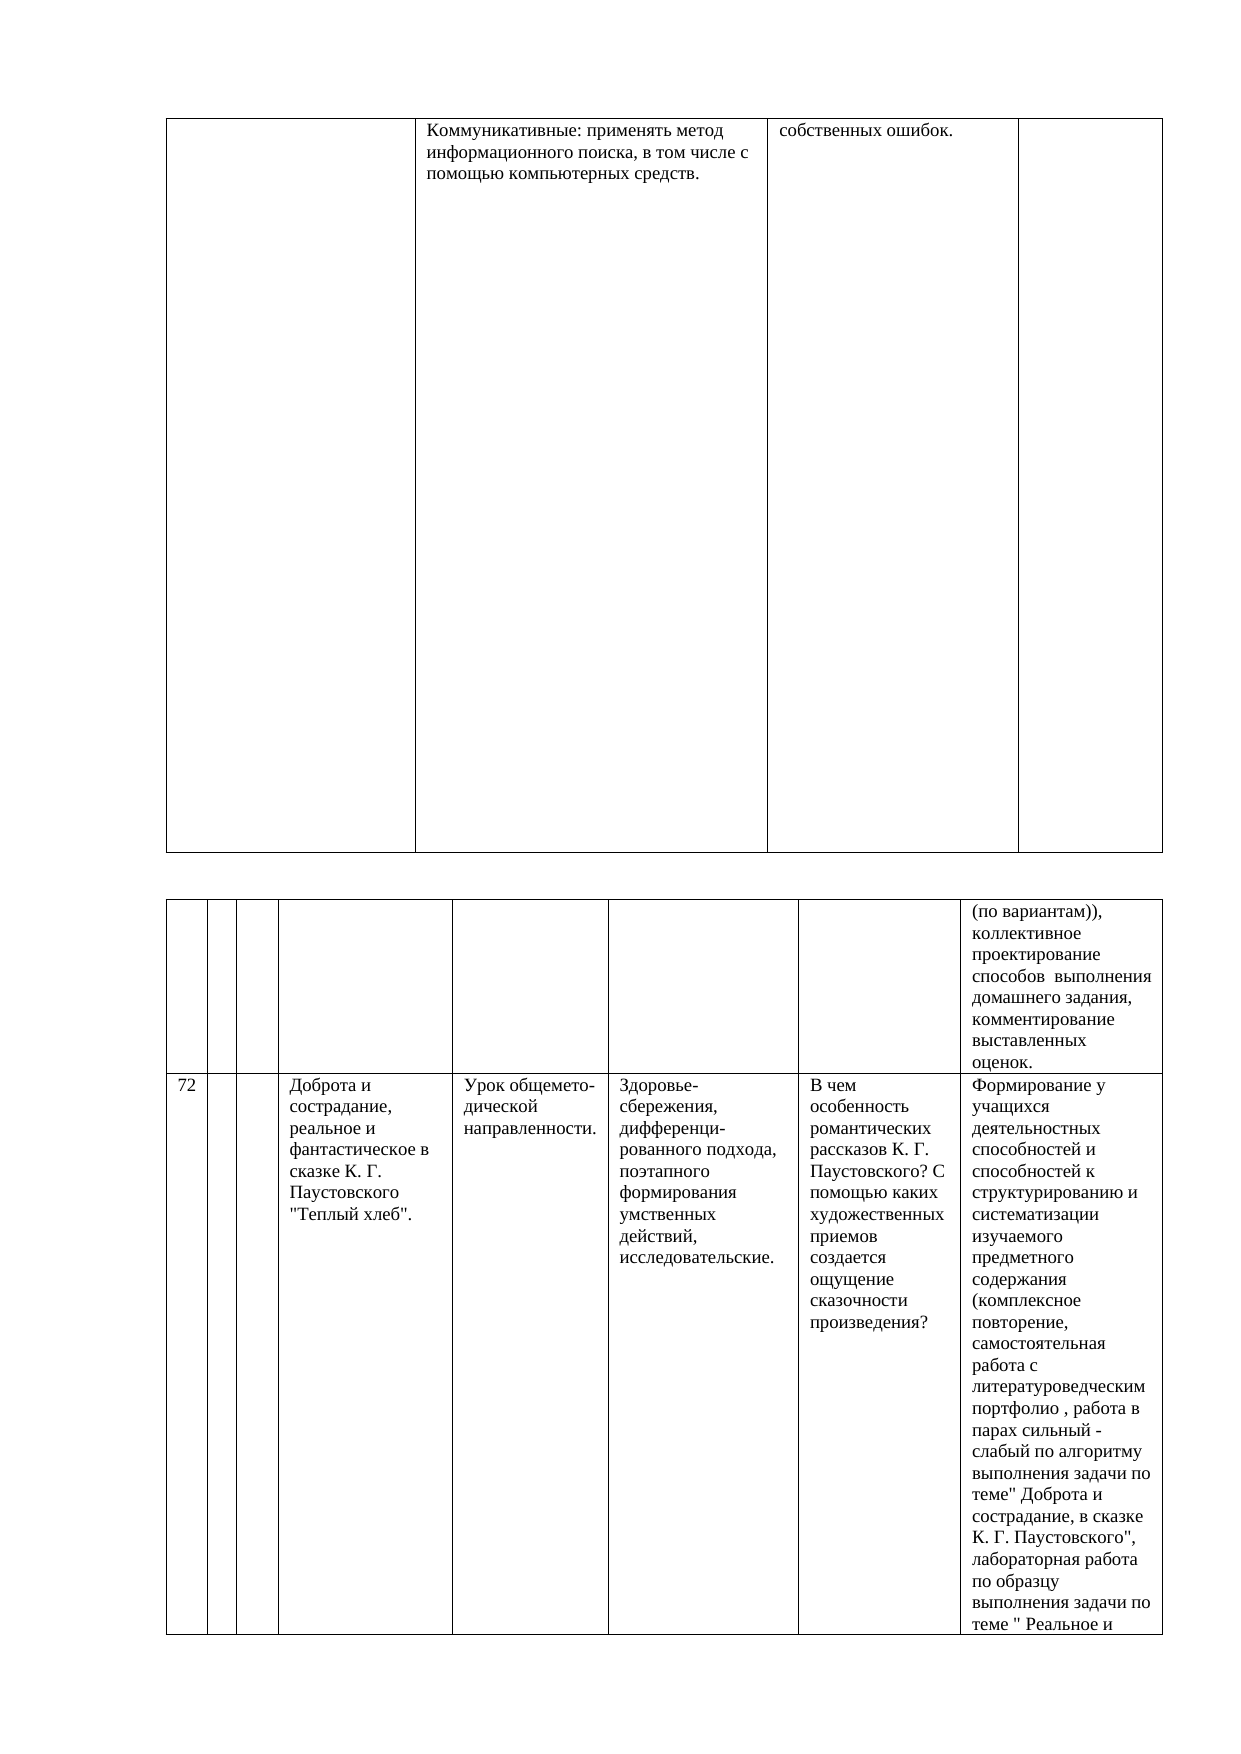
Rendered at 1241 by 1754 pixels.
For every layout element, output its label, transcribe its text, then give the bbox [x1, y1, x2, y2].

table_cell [961, 1074, 1162, 1634]
table_header [167, 900, 207, 1072]
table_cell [609, 1074, 798, 1634]
table_header [453, 900, 608, 1072]
table_cell [237, 1074, 278, 1634]
table_cell [1019, 119, 1162, 852]
table_header [799, 900, 960, 1072]
table_header [237, 900, 278, 1072]
table_header [208, 900, 236, 1072]
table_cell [279, 1074, 452, 1634]
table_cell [453, 1074, 608, 1634]
table_cell 72 [167, 1074, 207, 1634]
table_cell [416, 119, 767, 852]
table_cell [208, 1074, 236, 1634]
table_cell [799, 1074, 960, 1634]
table_header (по вариантам)), коллективное проектирование способов выполнения домашнего задания, комментирование выставленных оценок. [961, 900, 1162, 1072]
table_header [609, 900, 798, 1072]
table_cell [167, 119, 415, 852]
table_header [279, 900, 452, 1072]
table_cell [768, 119, 1018, 852]
